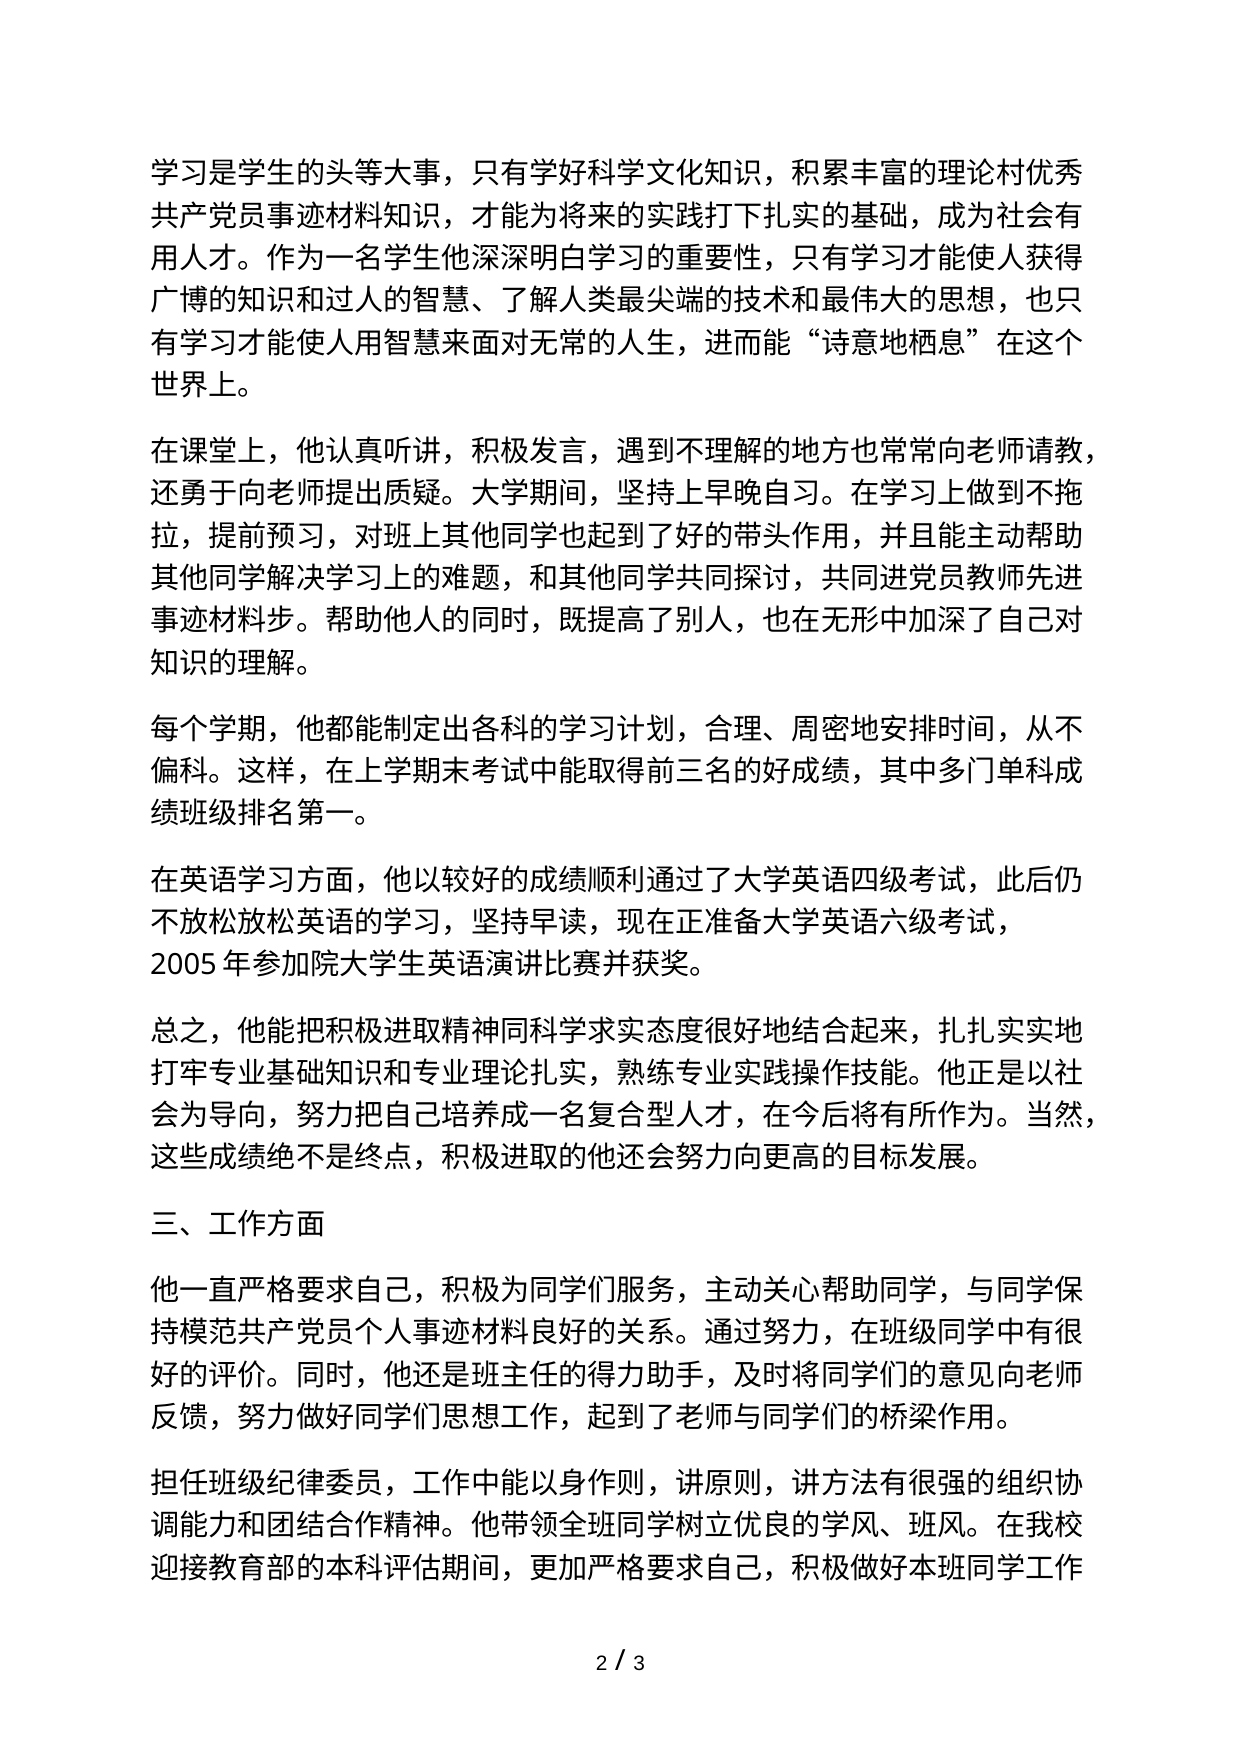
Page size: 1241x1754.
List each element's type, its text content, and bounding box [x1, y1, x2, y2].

text 学习是学生的头等大事，只有学好科学文化知识，积累丰富的理论村优秀共产党员事迹材料知识，才能为将来的实践打下扎实的基础，成为社会有用人才。作为一名学生他深深明白学习的重要性，只有学习才能使人获得广博的知识和过人的智慧、了解人类最尖端的技术和最伟大的思想，也只有学习才能使人用智慧来面对无常的人生，进而能“诗意地栖息”在这个世界上。 [150, 150, 1090, 404]
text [150, 1460, 1090, 1587]
text 他一直严格要求自己，积极为同学们服务，主动关心帮助同学，与同学保持模范共产党员个人事迹材料良好的关系。通过努力，在班级同学中有很好的评价。同时，他还是班主任的得力助手，及时将同学们的意见向老师反馈，努力做好同学们思想工作，起到了老师与同学们的桥梁作用。 [150, 1267, 1090, 1436]
text 在课堂上，他认真听讲，积极发言，遇到不理解的地方也常常向老师请教，还勇于向老师提出质疑。大学期间，坚持上早晚自习。在学习上做到不拖拉，提前预习，对班上其他同学也起到了好的带头作用，并且能主动帮助其他同学解决学习上的难题，和其他同学共同探讨，共同进党员教师先进事迹材料步。帮助他人的同时，既提高了别人，也在无形中加深了自己对知识的理解。 [150, 428, 1090, 681]
text 总之，他能把积极进取精神同科学求实态度很好地结合起来，扎扎实实地打牢专业基础知识和专业理论扎实，熟练专业实践操作技能。他正是以社会为导向，努力把自己培养成一名复合型人才，在今后将有所作为。当然，这些成绩绝不是终点，积极进取的他还会努力向更高的目标发展。 [150, 1007, 1090, 1176]
text 在英语学习方面，他以较好的成绩顺利通过了大学英语四级考试，此后仍不放松放松英语的学习，坚持早读，现在正准备大学英语六级考试，2005年参加院大学生英语演讲比赛并获奖。 [150, 856, 1090, 983]
text 每个学期，他都能制定出各科的学习计划，合理、周密地安排时间，从不偏科。这样，在上学期末考试中能取得前三名的好成绩，其中多门单科成绩班级排名第一。 [150, 705, 1090, 832]
text 三、工作方面 [150, 1200, 1090, 1243]
